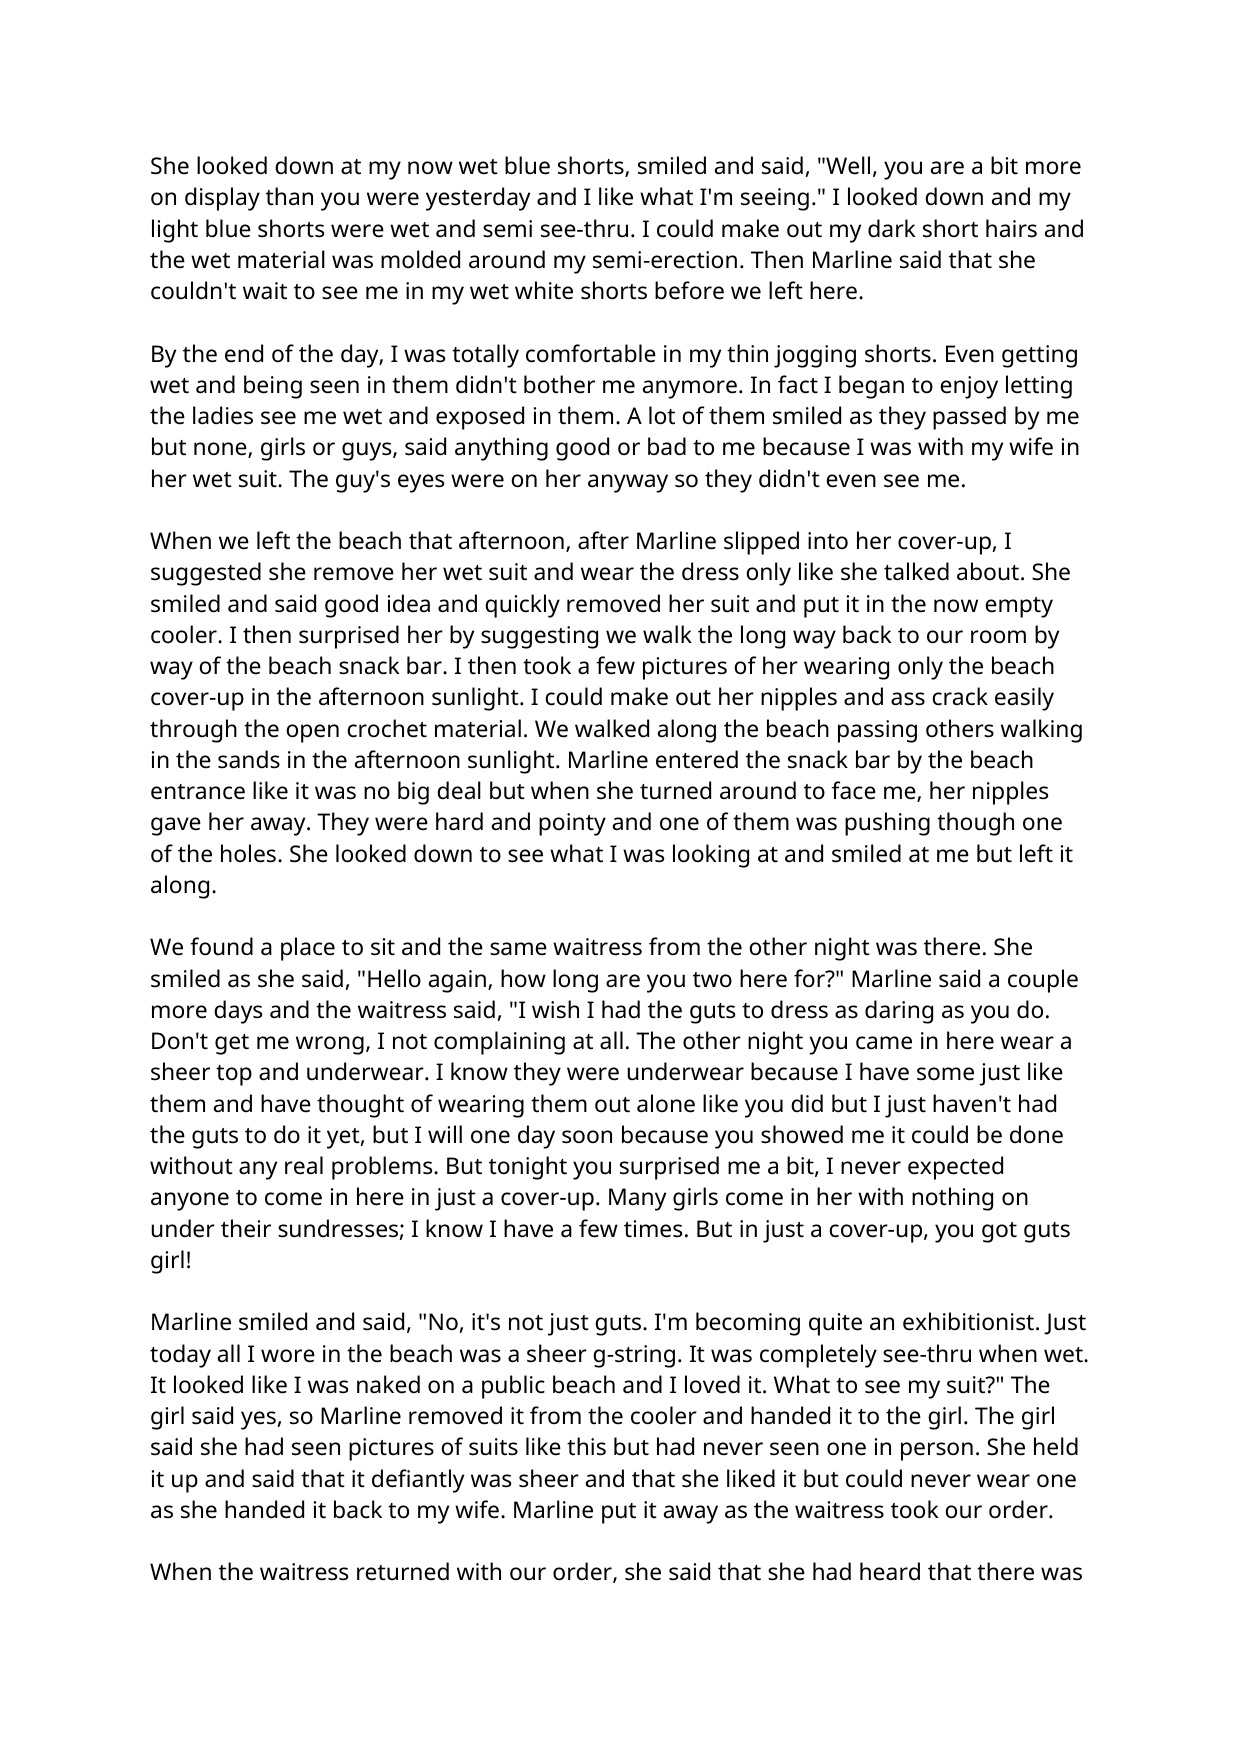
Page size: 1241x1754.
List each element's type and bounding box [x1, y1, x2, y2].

text [150, 150, 1090, 1338]
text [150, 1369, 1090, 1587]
